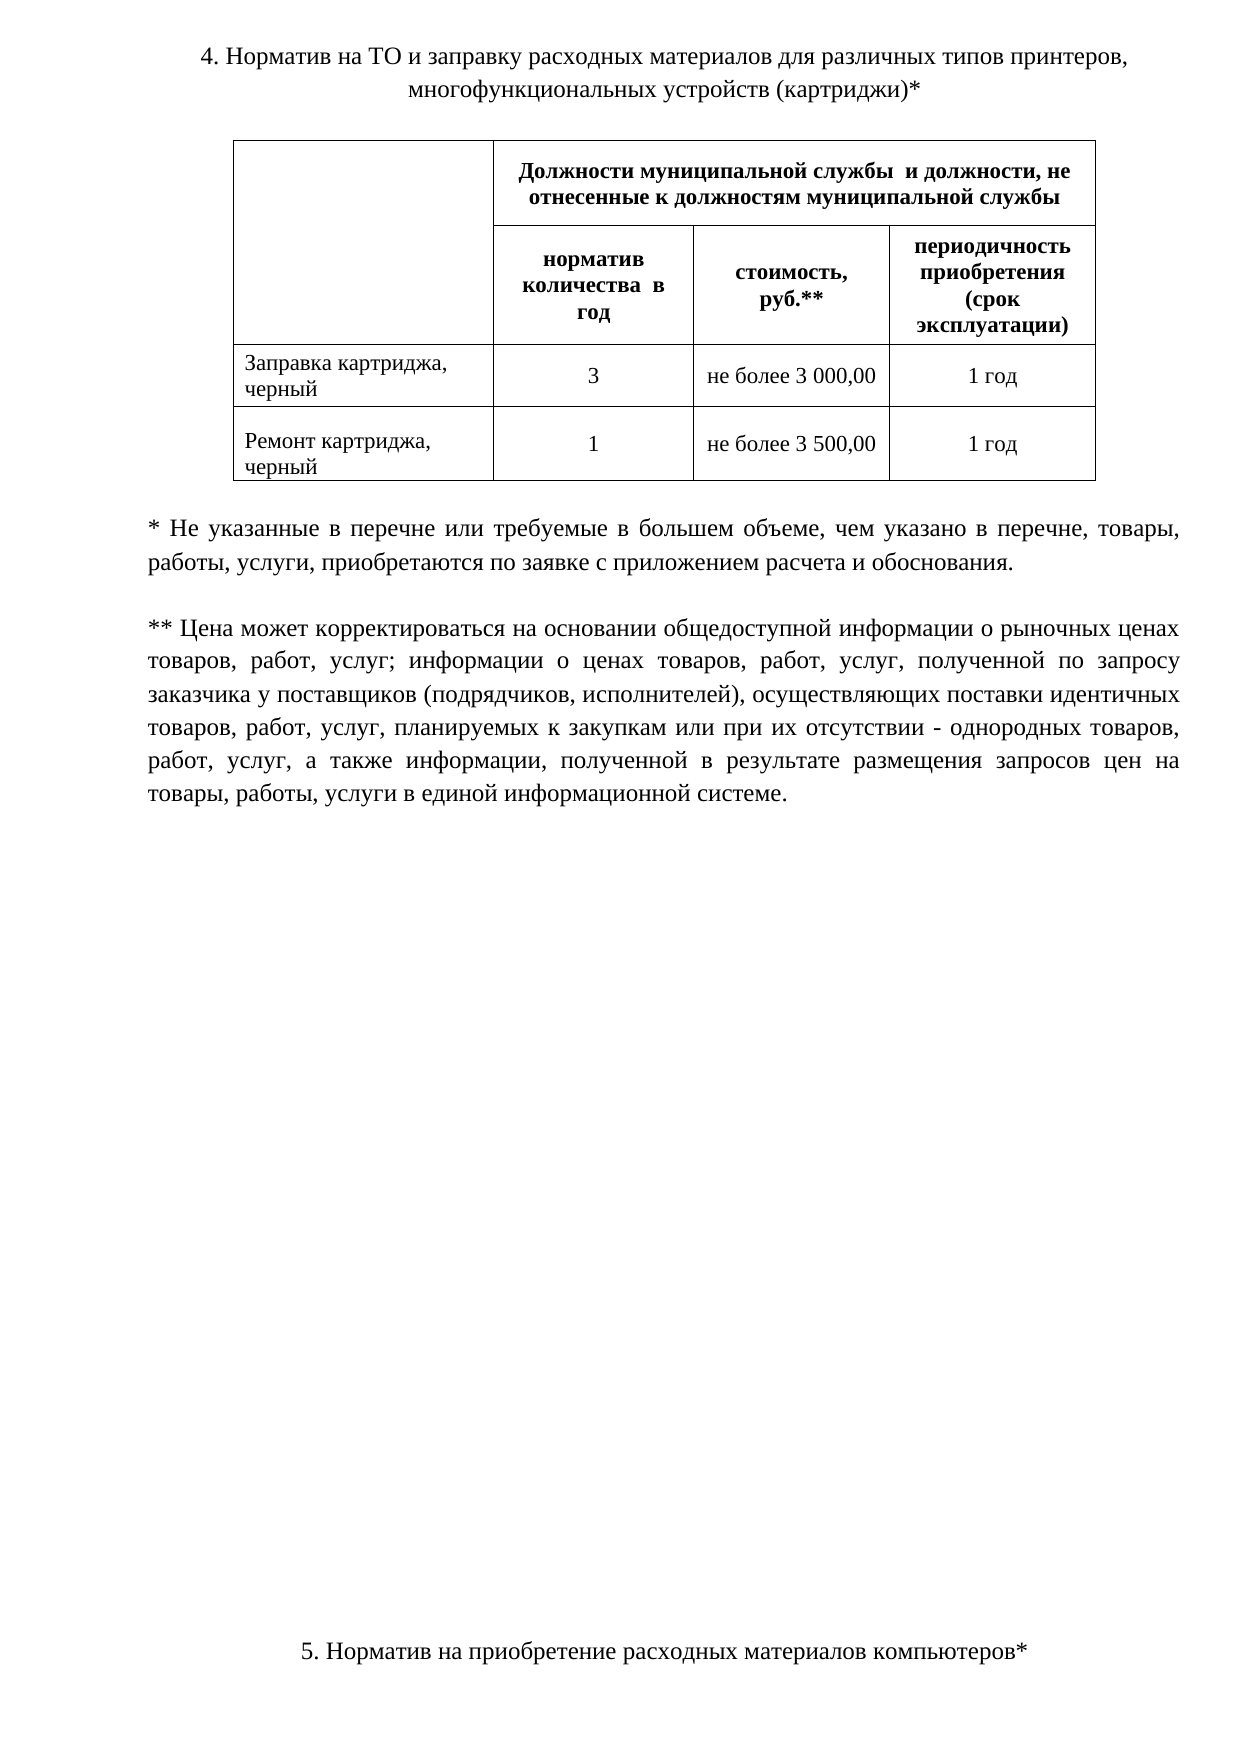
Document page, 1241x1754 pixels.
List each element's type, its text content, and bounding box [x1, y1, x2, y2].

table_cell 1 год [890, 345, 1095, 406]
text 4. Норматив на ТО и заправку расходных материалов для различных типов принтеров, многофункциональных устройств (картриджи)* [148, 41, 1181, 103]
table_cell не более 3 000,00 [694, 345, 889, 406]
table_header [234, 141, 493, 343]
table_cell 3 [494, 345, 693, 406]
table_cell 1 [494, 407, 693, 479]
table_cell 1 год [890, 407, 1095, 479]
table_cell Заправка картриджа, черный [234, 345, 493, 406]
text ** Цена может корректироваться на основании общедоступной информации о рыночных ценах товаров, работ, услуг; информации о ценах товаров, работ, услуг, полученной по запросу заказчика у поставщиков (подрядчиков, исполнителей), осуществляющих поставки идентичных товаров, работ, услуг, планируемых к закупкам или при их отсутствии - однородных товаров, работ, услуг, а также информации, полученной в результате размещения запросов цен на товары, работы, услуги в единой информационной системе. [148, 613, 1181, 806]
table_cell стоимость, руб.** [694, 226, 889, 343]
table_cell норматив количества в год [494, 226, 693, 343]
table_cell Ремонт картриджа, черный [234, 407, 493, 479]
text 5. Норматив на приобретение расходных материалов компьютеров* [148, 1636, 1181, 1665]
table_header Должности муниципальной службы и должности, не отнесенные к должностям муниципальной службы [494, 141, 1095, 225]
table_cell периодичность приобретения (срок эксплуатации) [890, 226, 1095, 343]
table_cell не более 3 500,00 [694, 407, 889, 479]
